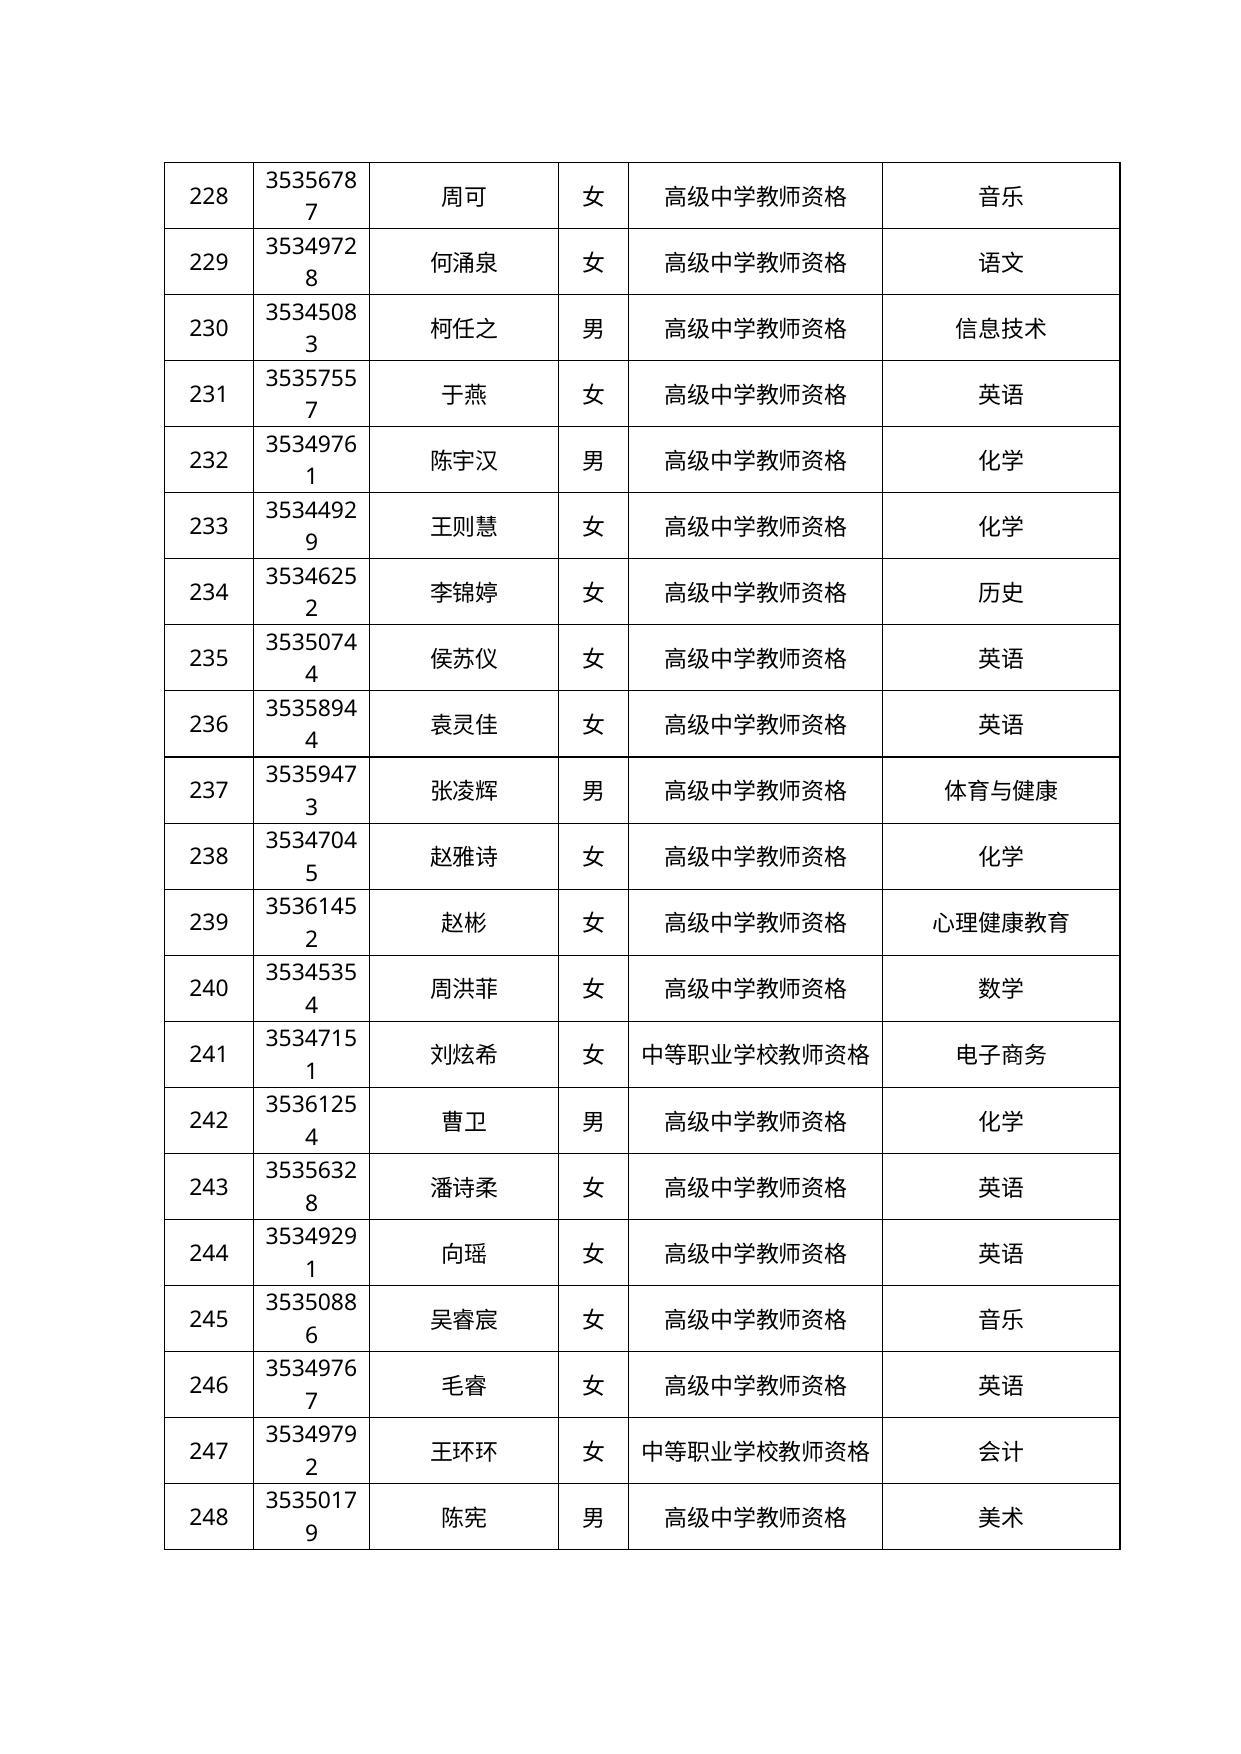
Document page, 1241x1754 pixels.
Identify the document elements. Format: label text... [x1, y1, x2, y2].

table_cell 心理健康教育 [883, 890, 1119, 954]
table_cell 35349761 [254, 427, 369, 492]
table_cell 244 [165, 1220, 253, 1285]
table_cell 英语 [883, 625, 1119, 690]
table_cell 化学 [883, 493, 1119, 558]
table_cell 高级中学教师资格 [629, 163, 882, 228]
table_cell 李锦婷 [370, 559, 558, 624]
table_cell 238 [165, 824, 253, 888]
table_cell 246 [165, 1352, 253, 1417]
table_cell 高级中学教师资格 [629, 295, 882, 360]
table_cell 35350886 [254, 1286, 369, 1351]
table_cell 陈宇汉 [370, 427, 558, 492]
table_cell 曹卫 [370, 1088, 558, 1153]
table_cell 会计 [883, 1418, 1119, 1483]
table_cell 35357557 [254, 361, 369, 426]
table_cell 女 [559, 493, 628, 558]
table_cell 陈宪 [370, 1484, 558, 1549]
table_cell 女 [559, 956, 628, 1021]
table_cell 高级中学教师资格 [629, 691, 882, 756]
table_cell 241 [165, 1022, 253, 1087]
table_cell 历史 [883, 559, 1119, 624]
table_cell 体育与健康 [883, 758, 1119, 822]
table_cell 高级中学教师资格 [629, 559, 882, 624]
table_cell 248 [165, 1484, 253, 1549]
table_cell 女 [559, 824, 628, 888]
table_cell 周可 [370, 163, 558, 228]
table_cell 化学 [883, 427, 1119, 492]
table_cell 235 [165, 625, 253, 690]
table_cell 侯苏仪 [370, 625, 558, 690]
table_cell 赵彬 [370, 890, 558, 954]
table_cell 高级中学教师资格 [629, 1352, 882, 1417]
table_cell 女 [559, 1352, 628, 1417]
table_cell 中等职业学校教师资格 [629, 1418, 882, 1483]
table_cell 高级中学教师资格 [629, 1286, 882, 1351]
table_cell 35345083 [254, 295, 369, 360]
table_cell 高级中学教师资格 [629, 229, 882, 294]
table_cell 袁灵佳 [370, 691, 558, 756]
table_cell 电子商务 [883, 1022, 1119, 1087]
table_cell 35349767 [254, 1352, 369, 1417]
table_cell 女 [559, 691, 628, 756]
table_cell 刘炫希 [370, 1022, 558, 1087]
table_cell 230 [165, 295, 253, 360]
table_cell 王则慧 [370, 493, 558, 558]
table_cell 毛睿 [370, 1352, 558, 1417]
table_cell 男 [559, 295, 628, 360]
table_cell 中等职业学校教师资格 [629, 1022, 882, 1087]
table_cell 英语 [883, 1154, 1119, 1219]
table_cell 231 [165, 361, 253, 426]
table_cell 35358944 [254, 691, 369, 756]
table_cell 35344929 [254, 493, 369, 558]
table_cell 高级中学教师资格 [629, 427, 882, 492]
table_cell 高级中学教师资格 [629, 1484, 882, 1549]
table_cell 男 [559, 758, 628, 822]
table_cell 高级中学教师资格 [629, 758, 882, 822]
table_cell 周洪菲 [370, 956, 558, 1021]
table_cell 233 [165, 493, 253, 558]
table_cell 张凌辉 [370, 758, 558, 822]
table_cell 35347045 [254, 824, 369, 888]
table_cell 男 [559, 1088, 628, 1153]
table_cell 女 [559, 361, 628, 426]
table_cell 高级中学教师资格 [629, 1220, 882, 1285]
table_cell 236 [165, 691, 253, 756]
table_cell 高级中学教师资格 [629, 824, 882, 888]
table_cell 化学 [883, 1088, 1119, 1153]
table_cell 高级中学教师资格 [629, 1154, 882, 1219]
table_cell 于燕 [370, 361, 558, 426]
table_cell 女 [559, 890, 628, 954]
table_cell 化学 [883, 824, 1119, 888]
table_cell 英语 [883, 361, 1119, 426]
table_cell 女 [559, 1286, 628, 1351]
table_cell 高级中学教师资格 [629, 956, 882, 1021]
table_cell 35356787 [254, 163, 369, 228]
table_cell 高级中学教师资格 [629, 493, 882, 558]
table_cell 吴睿宸 [370, 1286, 558, 1351]
table_cell 女 [559, 229, 628, 294]
table_cell 王环环 [370, 1418, 558, 1483]
table_cell 35349792 [254, 1418, 369, 1483]
table_cell 柯任之 [370, 295, 558, 360]
table_cell 242 [165, 1088, 253, 1153]
table_cell 语文 [883, 229, 1119, 294]
table_cell 何涌泉 [370, 229, 558, 294]
table_cell 高级中学教师资格 [629, 890, 882, 954]
table_cell 高级中学教师资格 [629, 1088, 882, 1153]
table_cell 239 [165, 890, 253, 954]
table_cell 潘诗柔 [370, 1154, 558, 1219]
table_cell 228 [165, 163, 253, 228]
table_cell 243 [165, 1154, 253, 1219]
table_cell 女 [559, 1022, 628, 1087]
table_cell 229 [165, 229, 253, 294]
table_cell 女 [559, 625, 628, 690]
table_cell 35350744 [254, 625, 369, 690]
table_cell 高级中学教师资格 [629, 361, 882, 426]
table_cell 男 [559, 427, 628, 492]
table_cell 女 [559, 559, 628, 624]
table_cell 女 [559, 1220, 628, 1285]
table_cell 向瑶 [370, 1220, 558, 1285]
table_cell 音乐 [883, 163, 1119, 228]
table_cell 35361452 [254, 890, 369, 954]
table_cell 35350179 [254, 1484, 369, 1549]
table_cell 信息技术 [883, 295, 1119, 360]
table_cell 35346252 [254, 559, 369, 624]
table_cell 35345354 [254, 956, 369, 1021]
table_cell 美术 [883, 1484, 1119, 1549]
table_cell 35347151 [254, 1022, 369, 1087]
table_cell 女 [559, 1418, 628, 1483]
table_cell 高级中学教师资格 [629, 625, 882, 690]
table_cell 35349728 [254, 229, 369, 294]
table_cell 232 [165, 427, 253, 492]
table_cell 女 [559, 163, 628, 228]
table_cell 247 [165, 1418, 253, 1483]
table_cell 234 [165, 559, 253, 624]
table_cell 35361254 [254, 1088, 369, 1153]
table_cell 英语 [883, 691, 1119, 756]
table_cell 240 [165, 956, 253, 1021]
table_cell 音乐 [883, 1286, 1119, 1351]
table_cell 35359473 [254, 758, 369, 822]
table_cell 35349291 [254, 1220, 369, 1285]
table_cell 女 [559, 1154, 628, 1219]
table_cell 245 [165, 1286, 253, 1351]
table_cell 英语 [883, 1352, 1119, 1417]
table_cell 35356328 [254, 1154, 369, 1219]
table_cell 男 [559, 1484, 628, 1549]
table_cell 数学 [883, 956, 1119, 1021]
table_cell 237 [165, 758, 253, 822]
table_cell 英语 [883, 1220, 1119, 1285]
table_cell 赵雅诗 [370, 824, 558, 888]
